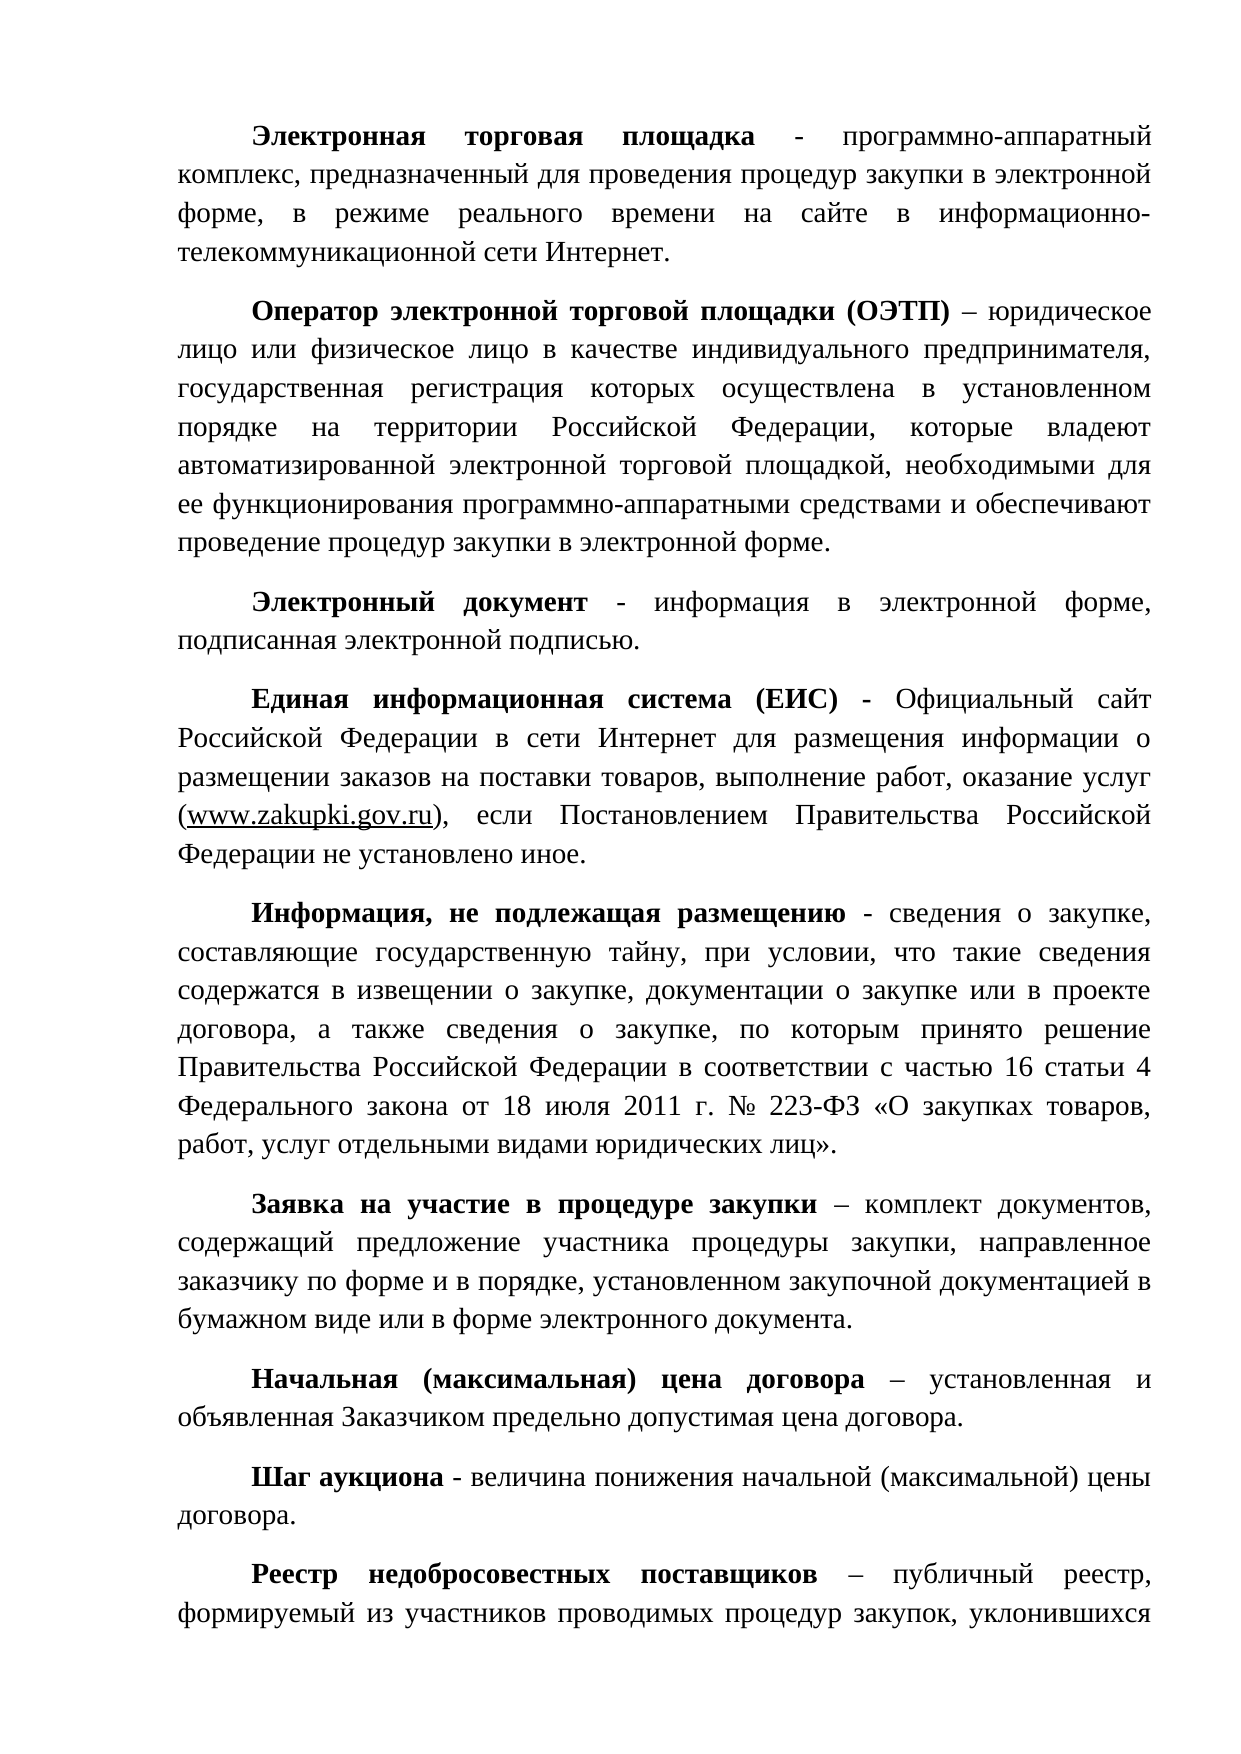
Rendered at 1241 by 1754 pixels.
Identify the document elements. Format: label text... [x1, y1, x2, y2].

text Начальная (максимальная) цена договора – установленная и объявленная Заказчиком предельно допустимая цена договора. [177, 1361, 1152, 1433]
text Информация, не подлежащая размещению - сведения о закупке, составляющие государственную тайну, при условии, что такие сведения содержатся в извещении о закупке, документации о закупке или в проекте договора, а также сведения о закупке, по которым принято решение Правительства Российской Федерации в соответствии с частью 16 статьи 4 Федерального закона от 18 июля 2011 г. № 223-ФЗ «О закупках товаров, работ, услуг отдельными видами юридических лиц». [177, 895, 1152, 1160]
text Электронный документ - информация в электронной форме, подписанная электронной подписью. [177, 584, 1152, 656]
text Единая информационная система (ЕИС) - Официальный сайт Российской Федерации в сети Интернет для размещения информации о размещении заказов на поставки товаров, выполнение работ, оказание услуг (www.zakupki.gov.ru), если Постановлением Правительства Российской Федерации не установлено иное. [177, 682, 1152, 869]
text Оператор электронной торговой площадки (ОЭТП) – юридическое лицо или физическое лицо в качестве индивидуального предпринимателя, государственная регистрация которых осуществлена в установленном порядке на территории Российской Федерации, которые владеют автоматизированной электронной торговой площадкой, необходимыми для ее функционирования программно-аппаратными средствами и обеспечивают проведение процедур закупки в электронной форме. [177, 293, 1152, 558]
text Электронная торговая площадка - программно-аппаратный комплекс, предназначенный для проведения процедур закупки в электронной форме, в режиме реального времени на сайте в информационно-телекоммуникационной сети Интернет. [177, 118, 1152, 267]
text Шаг аукциона - величина понижения начальной (максимальной) цены договора. [177, 1459, 1152, 1531]
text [177, 1557, 1152, 1629]
text Заявка на участие в процедуре закупки – комплект документов, содержащий предложение участника процедуры закупки, направленное заказчику по форме и в порядке, установленном закупочной документацией в бумажном виде или в форме электронного документа. [177, 1186, 1152, 1335]
